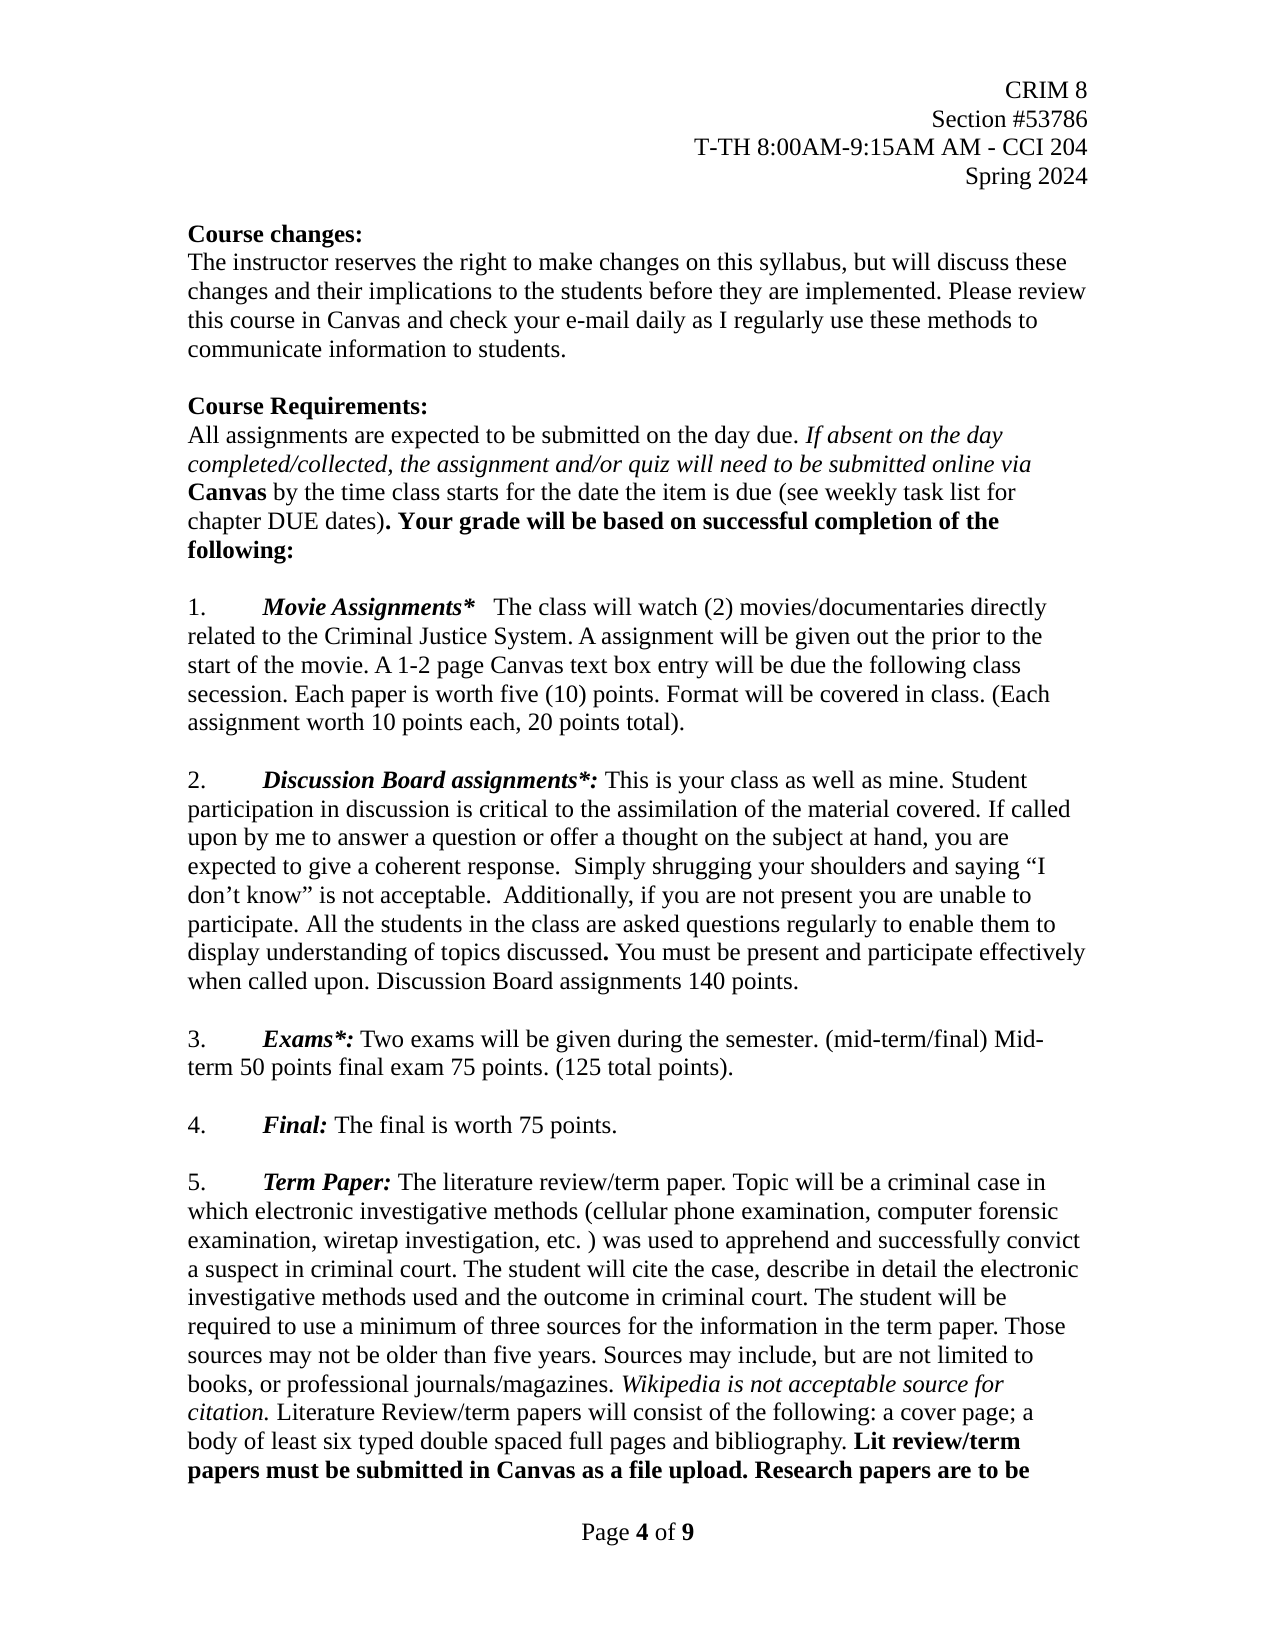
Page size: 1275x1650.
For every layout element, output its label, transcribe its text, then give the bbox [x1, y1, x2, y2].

list Final: The final is worth 75 points. [187, 1110, 1087, 1139]
text Course Requirements: [187, 391, 1087, 420]
list Exams*: Two exams will be given during the semester. (mid-term/final) Mid-term 50 points final exam 75 points. (125 total points). [187, 1024, 1087, 1081]
list Movie Assignments* The class will watch (2) movies/documentaries directly related to the Criminal Justice System. A assignment will be given out the prior to the start of the movie. A 1-2 page Canvas text box entry will be due the following class secession. Each paper is worth five (10) points. Format will be covered in class. (Each assignment worth 10 points each, 20 points total). [187, 592, 1087, 736]
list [187, 1167, 1087, 1484]
list Discussion Board assignments*: This is your class as well as mine. Student participation in discussion is critical to the assimilation of the material covered. If called upon by me to answer a question or offer a thought on the subject at hand, you are expected to give a coherent response. Simply shrugging your shoulders and saying “I don’t know” is not acceptable. Additionally, if you are not present you are unable to participate. All the students in the class are asked questions regularly to enable them to display understanding of topics discussed. You must be present and participate effectively when called upon. Discussion Board assignments 140 points. [187, 765, 1087, 995]
text The instructor reserves the right to make changes on this syllabus, but will discuss these changes and their implications to the students before they are implemented. Please review this course in Canvas and check your e-mail daily as I regularly use these methods to communicate information to students. [187, 247, 1087, 362]
text All assignments are expected to be submitted on the day due. If absent on the day completed/collected, the assignment and/or quiz will need to be submitted online via Canvas by the time class starts for the date the item is due (see weekly task list for chapter DUE dates). Your grade will be based on successful completion of the following: [187, 420, 1087, 564]
text Course changes: [187, 219, 1087, 247]
